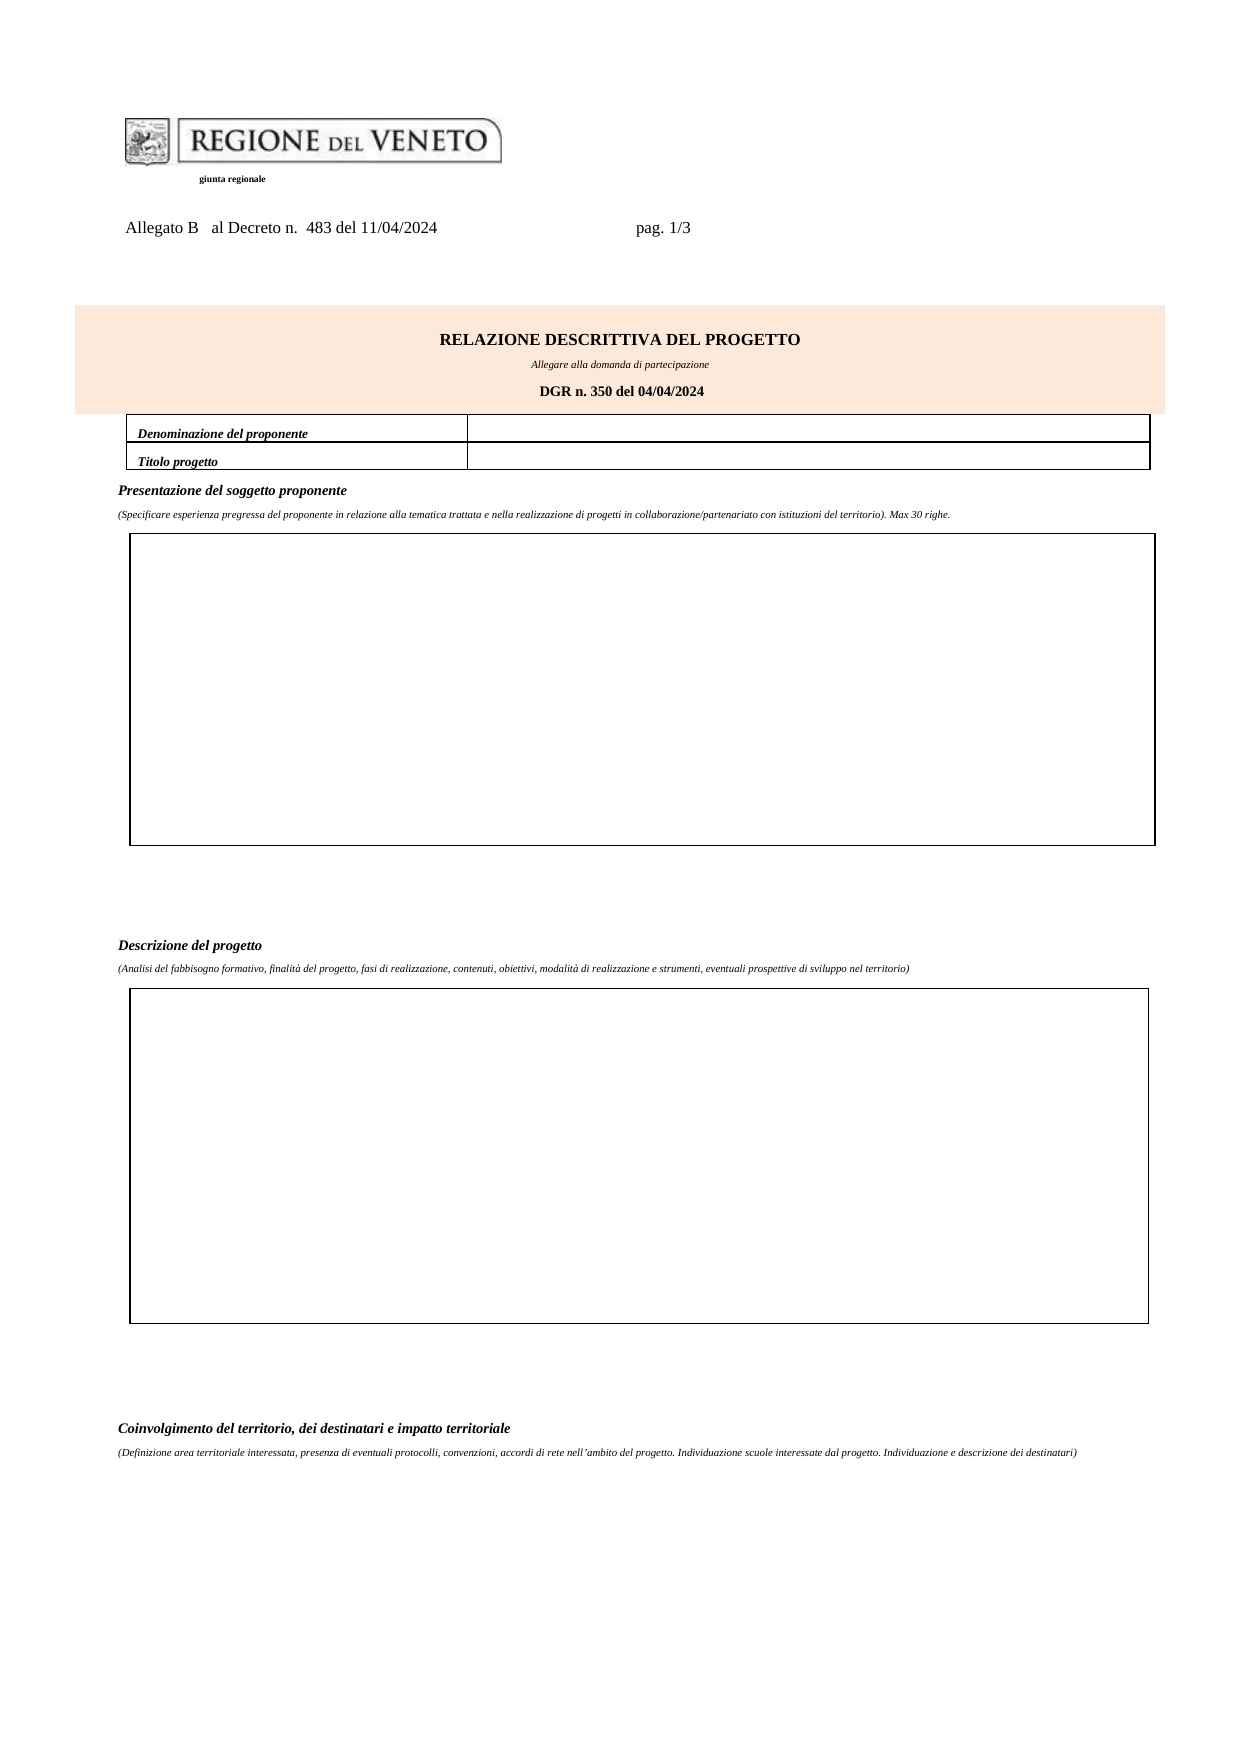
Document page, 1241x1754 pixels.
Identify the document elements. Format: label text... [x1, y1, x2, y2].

text Descrizione del progetto [118, 925, 1152, 953]
text (Analisi del fabbisogno formativo, finalità del progetto, fasi di realizzazione, contenuti, obiettivi, modalità di realizzazione e strumenti, eventuali prospettive di sviluppo nel territorio) [118, 953, 1152, 975]
text Coinvolgimento del territorio, dei destinatari e impatto territoriale [118, 1408, 1152, 1437]
picture [125, 118, 502, 166]
text (Definizione area territoriale interessata, presenza di eventuali protocolli, convenzioni, accordi di rete nell’ambito del progetto. Individuazione scuole interessate dal progetto. Individuazione e descrizione dei destinatari) [118, 1437, 1152, 1458]
table_header [468, 415, 1149, 441]
table_header RELAZIONE DESCRITTIVA DEL PROGETTO Allegare alla domanda di partecipazione DGR n. 350 del 04/04/2024 [75, 305, 1165, 414]
table_header Denominazione del proponente [127, 415, 467, 441]
text (Specificare esperienza pregressa del proponente in relazione alla tematica trattata e nella realizzazione di progetti in collaborazione/partenariato con istituzioni del territorio). Max 30 righe. [118, 499, 1152, 520]
text Presentazione del soggetto proponente [118, 470, 1152, 499]
table_cell Titolo progetto [127, 443, 467, 469]
table_cell [468, 443, 1149, 469]
table_header [131, 534, 1154, 845]
table_header [131, 989, 1148, 1323]
